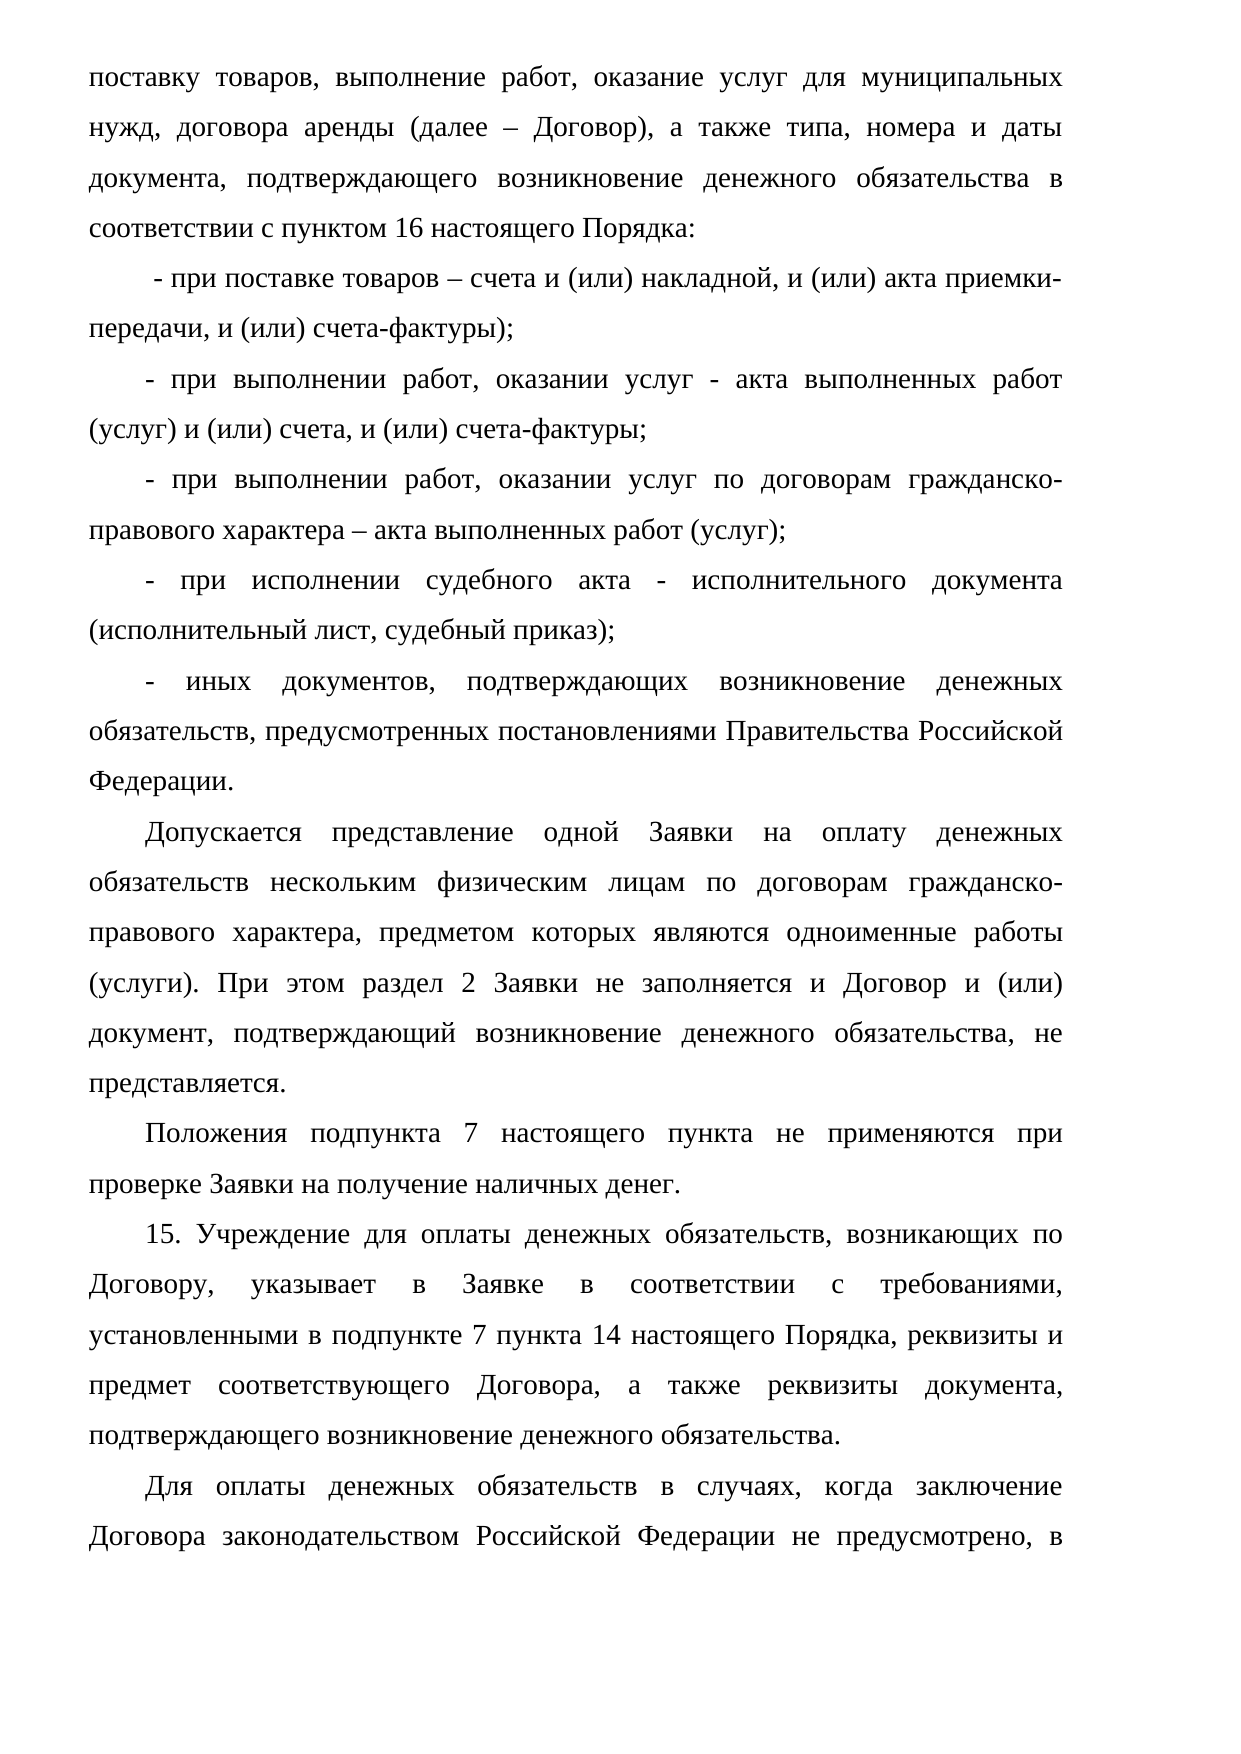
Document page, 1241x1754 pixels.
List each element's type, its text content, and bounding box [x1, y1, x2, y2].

title - при поставке товаров – счета и (или) накладной, и (или) акта приемки-передачи, и (или) счета-фактуры); [89, 260, 1064, 344]
title - при исполнении судебного акта - исполнительного документа (исполнительный лист, судебный приказ); [89, 562, 1064, 646]
title - при выполнении работ, оказании услуг - акта выполненных работ (услуг) и (или) счета, и (или) счета-фактуры; [89, 361, 1064, 445]
title - при выполнении работ, оказании услуг по договорам гражданско-правового характера – акта выполненных работ (услуг); [89, 462, 1064, 545]
title Допускается представление одной Заявки на оплату денежных обязательств нескольким физическим лицам по договорам гражданско-правового характера, предметом которых являются одноименные работы (услуги). При этом раздел 2 Заявки не заполняется и Договор и (или) документ, подтверждающий возникновение денежного обязательства, не представляется. [89, 814, 1064, 1099]
title Положения подпункта 7 настоящего пункта не применяются при проверке Заявки на получение наличных денег. [89, 1116, 1064, 1199]
title 15. Учреждение для оплаты денежных обязательств, возникающих по Договору, указывает в Заявке в соответствии с требованиями, установленными в подпункте 7 пункта 14 настоящего Порядка, реквизиты и предмет соответствующего Договора, а также реквизиты документа, подтверждающего возникновение денежного обязательства. [89, 1216, 1064, 1451]
title - иных документов, подтверждающих возникновение денежных обязательств, предусмотренных постановлениями Правительства Российской Федерации. [89, 663, 1064, 797]
